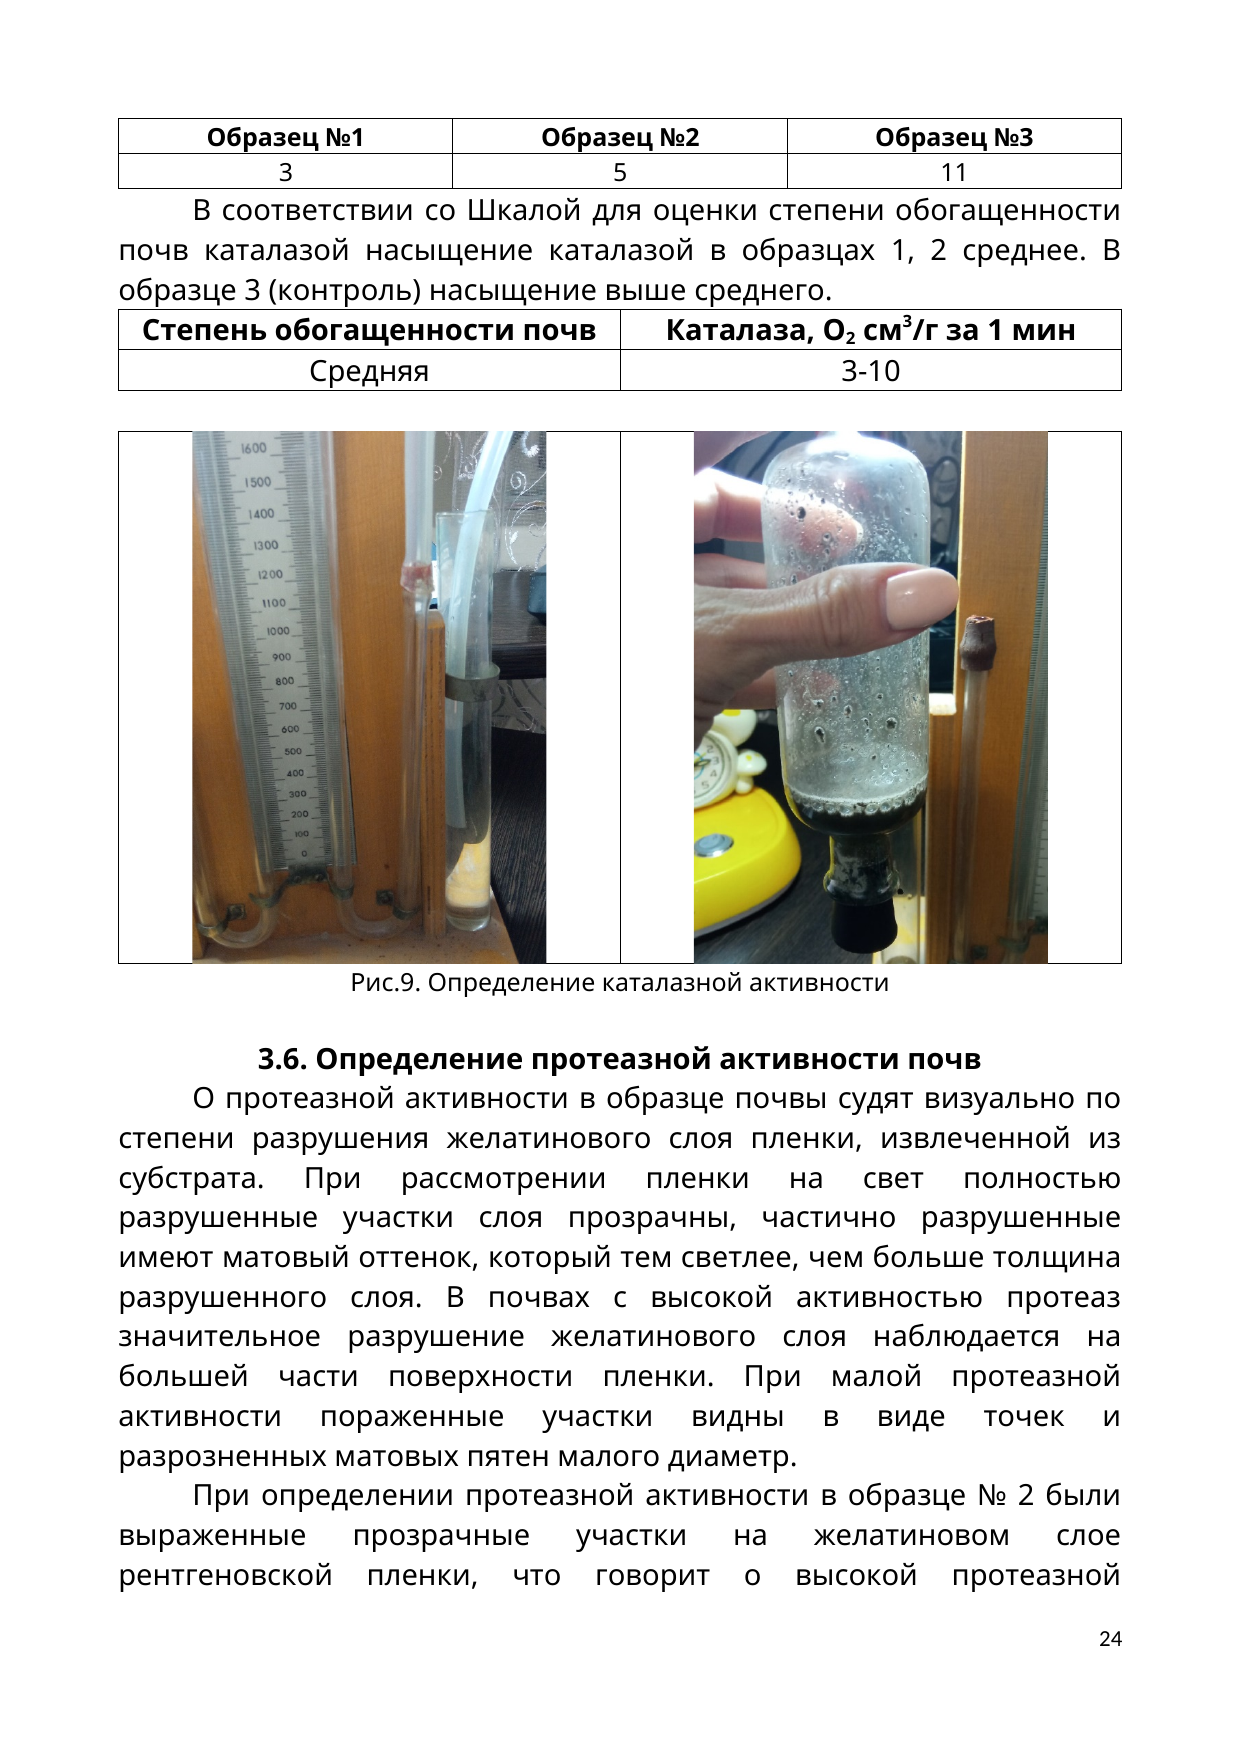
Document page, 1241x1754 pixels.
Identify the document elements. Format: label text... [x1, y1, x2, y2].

text 3.6. Определение протеазной активности почв [118, 1038, 1122, 1078]
table_header [621, 432, 693, 963]
table_header Образец №3 [788, 119, 1121, 153]
table_cell 3-10 [621, 350, 1121, 390]
table_header Степень обогащенности почв [119, 310, 620, 349]
text О протеазной активности в образце почвы судят визуально по степени разрушения желатинового слоя пленки, извлеченной из субстрата. При рассмотрении пленки на свет полностью разрушенные участки слоя прозрачны, частично разрушенные имеют матовый оттенок, который тем светлее, чем больше толщина разрушенного слоя. В почвах с высокой активностью протеаз значительное разрушение желатинового слоя наблюдается на большей части поверхности пленки. При малой протеазной активности пораженные участки видны в виде точек и разрозненных матовых пятен малого диаметр. [118, 1078, 1122, 1474]
text В соответствии со Шкалой для оценки степени обогащенности почв каталазой насыщение каталазой в образцах 1, 2 среднее. В образце 3 (контроль) насыщение выше среднего. [118, 189, 1122, 308]
table_cell Средняя [119, 350, 620, 390]
table_header Каталаза, О2 см3/г за 1 мин [621, 310, 1121, 349]
table_header [1048, 432, 1121, 963]
table_header [547, 432, 620, 963]
picture [693, 431, 1048, 964]
text Рис.9. Определение каталазной активности [118, 964, 1122, 998]
table_cell 5 [453, 154, 787, 188]
picture [192, 431, 547, 964]
table_cell 11 [788, 154, 1121, 188]
table_cell 3 [119, 154, 452, 188]
table_header [119, 432, 192, 963]
table_header Образец №2 [453, 119, 787, 153]
table_header Образец №1 [119, 119, 452, 153]
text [118, 1474, 1122, 1593]
